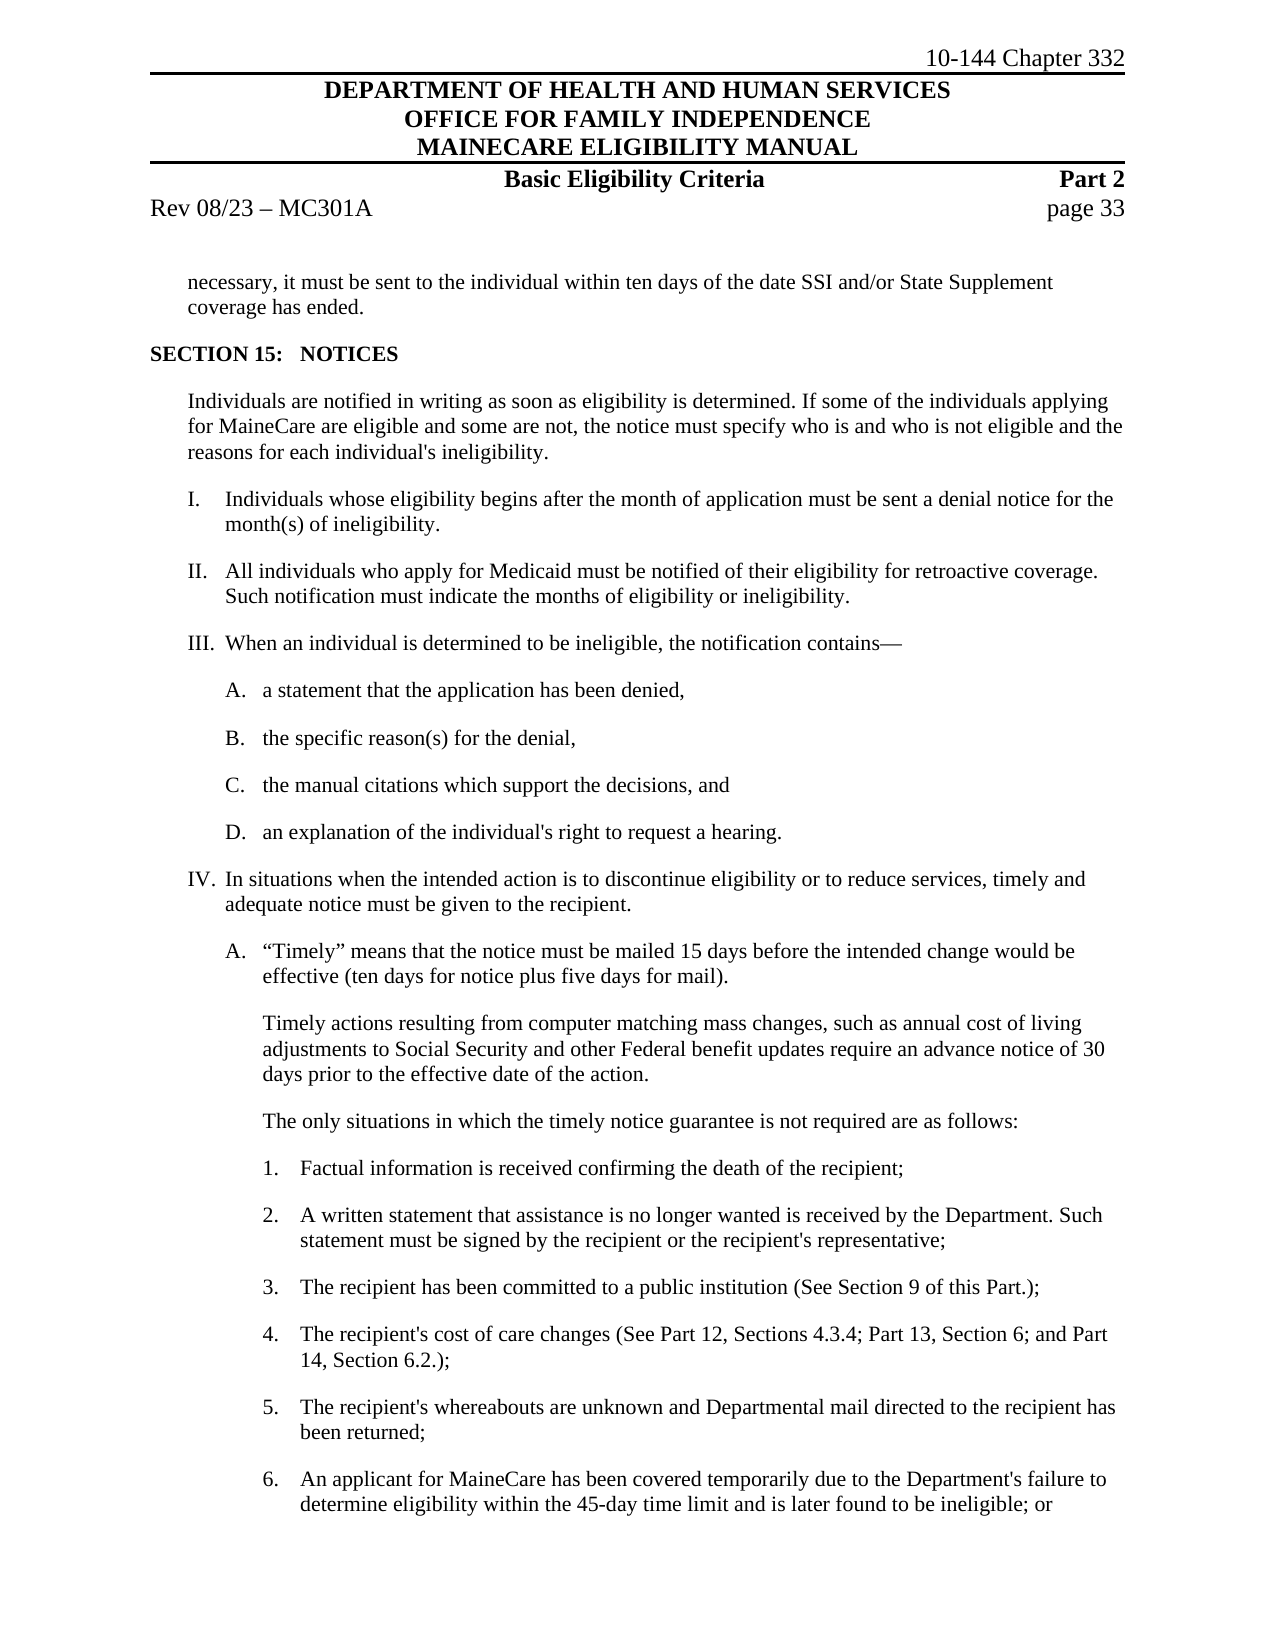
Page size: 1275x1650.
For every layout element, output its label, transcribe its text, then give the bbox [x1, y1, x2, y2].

text Individuals are notified in writing as soon as eligibility is determined. If some of the individuals applying for MaineCare are eligible and some are not, the notice must specify who is and who is not eligible and the reasons for each individual's ineligibility. [187, 388, 1125, 464]
text B. the specific reason(s) for the denial, [225, 724, 1125, 750]
text III. When an individual is determined to be ineligible, the notification contains— [187, 630, 1125, 656]
text I. Individuals whose eligibility begins after the month of application must be sent a denial notice for the month(s) of ineligibility. [187, 486, 1125, 536]
text II. All individuals who apply for Medicaid must be notified of their eligibility for retroactive coverage. Such notification must indicate the months of eligibility or ineligibility. [187, 558, 1125, 608]
text The only situations in which the timely notice guarantee is not required are as follows: [262, 1108, 1137, 1133]
text 2. A written statement that assistance is no longer wanted is received by the Department. Such statement must be signed by the recipient or the recipient's representative; [262, 1202, 1125, 1252]
text D. an explanation of the individual's right to request a hearing. [225, 819, 1125, 844]
text 4. The recipient's cost of care changes (See Part 12, Sections 4.3.4; Part 13, Section 6; and Part 14, Section 6.2.); [262, 1321, 1125, 1372]
text 5. The recipient's whereabouts are unknown and Departmental mail directed to the recipient has been returned; [262, 1394, 1125, 1444]
subtitle SECTION 15: NOTICES [150, 341, 1125, 366]
text IV. In situations when the intended action is to discontinue eligibility or to reduce services, timely and adequate notice must be given to the recipient. [187, 866, 1125, 916]
text A. “Timely” means that the notice must be mailed 15 days before the intended change would be effective (ten days for notice plus five days for mail). [225, 938, 1125, 988]
text A. a statement that the application has been denied, [225, 677, 1125, 703]
text Timely actions resulting from computer matching mass changes, such as annual cost of living adjustments to Social Security and other Federal benefit updates require an advance notice of 30 days prior to the effective date of the action. [262, 1010, 1125, 1086]
text 6. An applicant for MaineCare has been covered temporarily due to the Department's failure to determine eligibility within the 45-day time limit and is later found to be ineligible; or [262, 1466, 1125, 1516]
text C. the manual citations which support the decisions, and [225, 772, 1125, 797]
text 1. Factual information is received confirming the death of the recipient; [262, 1155, 1125, 1180]
text necessary, it must be sent to the individual within ten days of the date SSI and/or State Supplement coverage has ended. [187, 269, 1134, 319]
text 3. The recipient has been committed to a public institution (See Section 9 of this Part.); [262, 1274, 1200, 1299]
